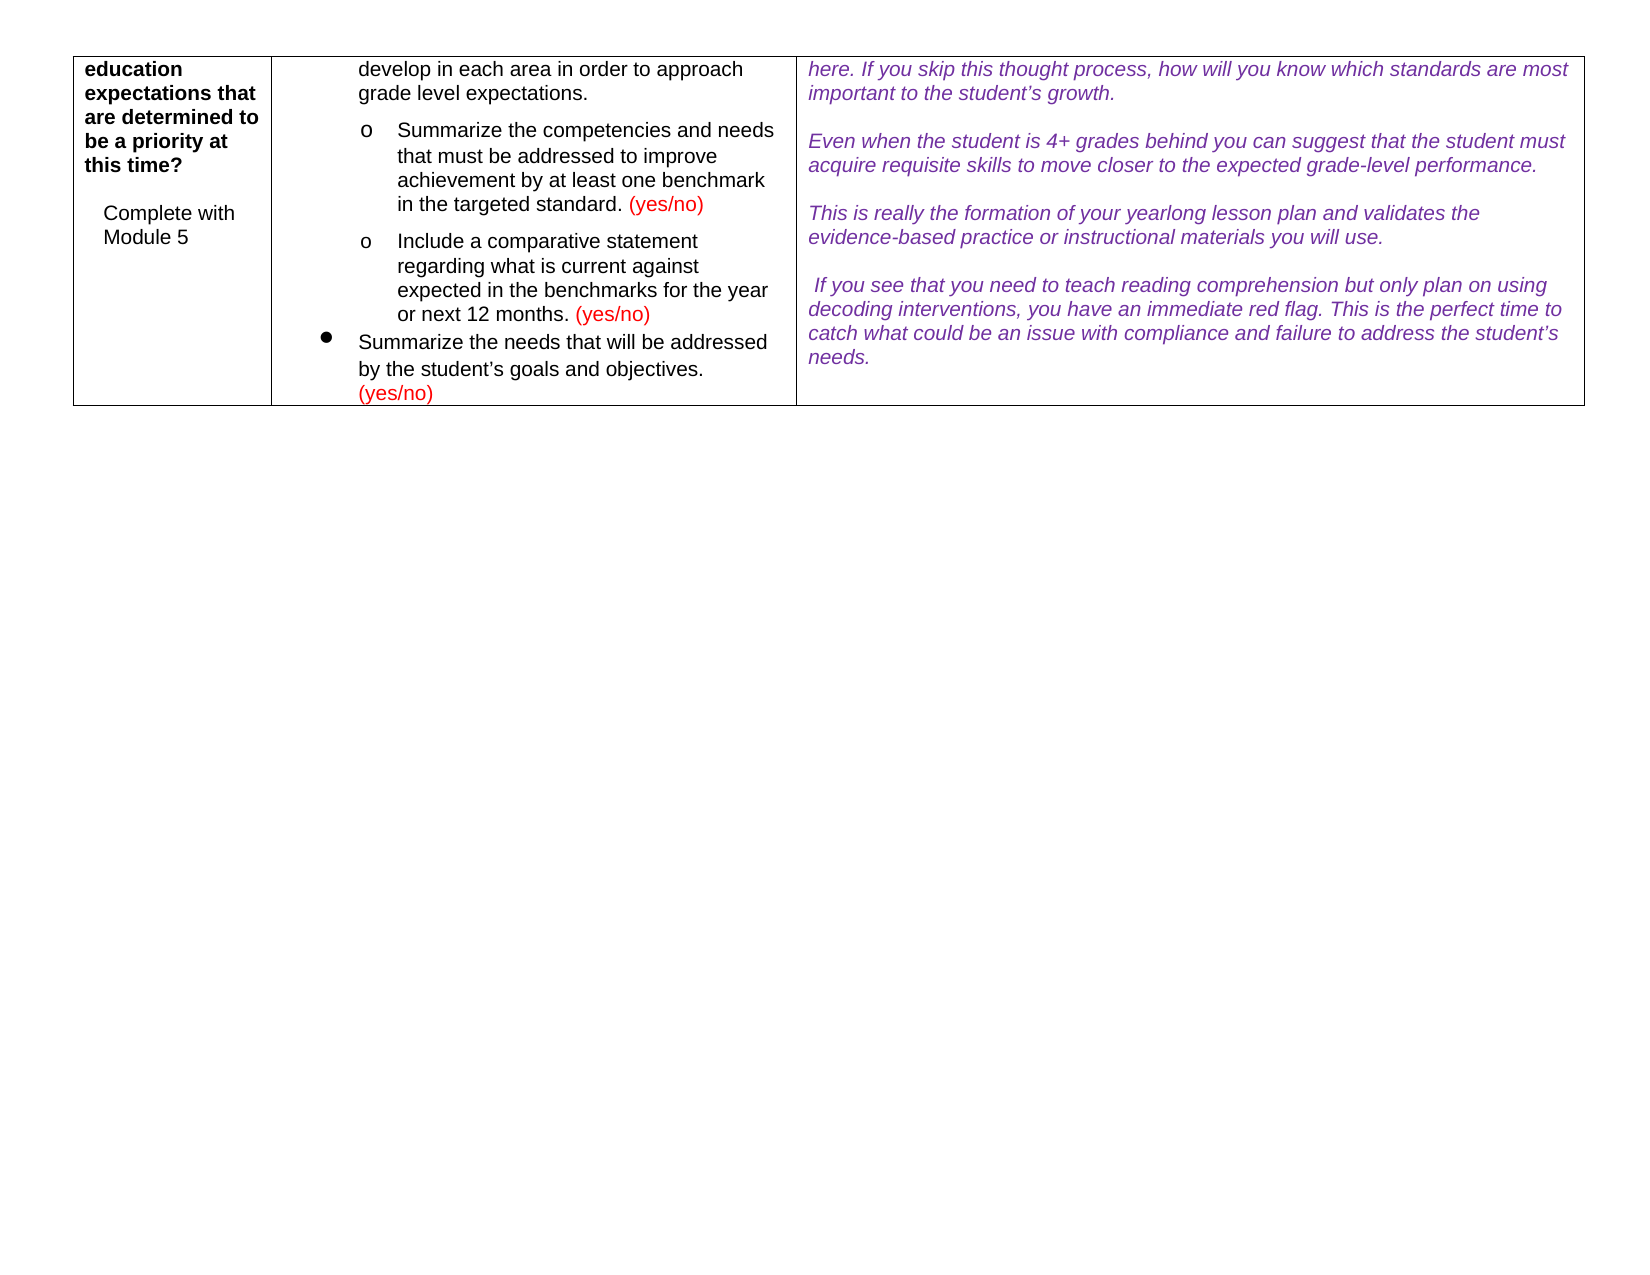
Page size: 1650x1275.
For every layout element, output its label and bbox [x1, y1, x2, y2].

table_cell [74, 57, 271, 404]
table_cell [272, 57, 796, 404]
table_cell [797, 57, 1584, 404]
